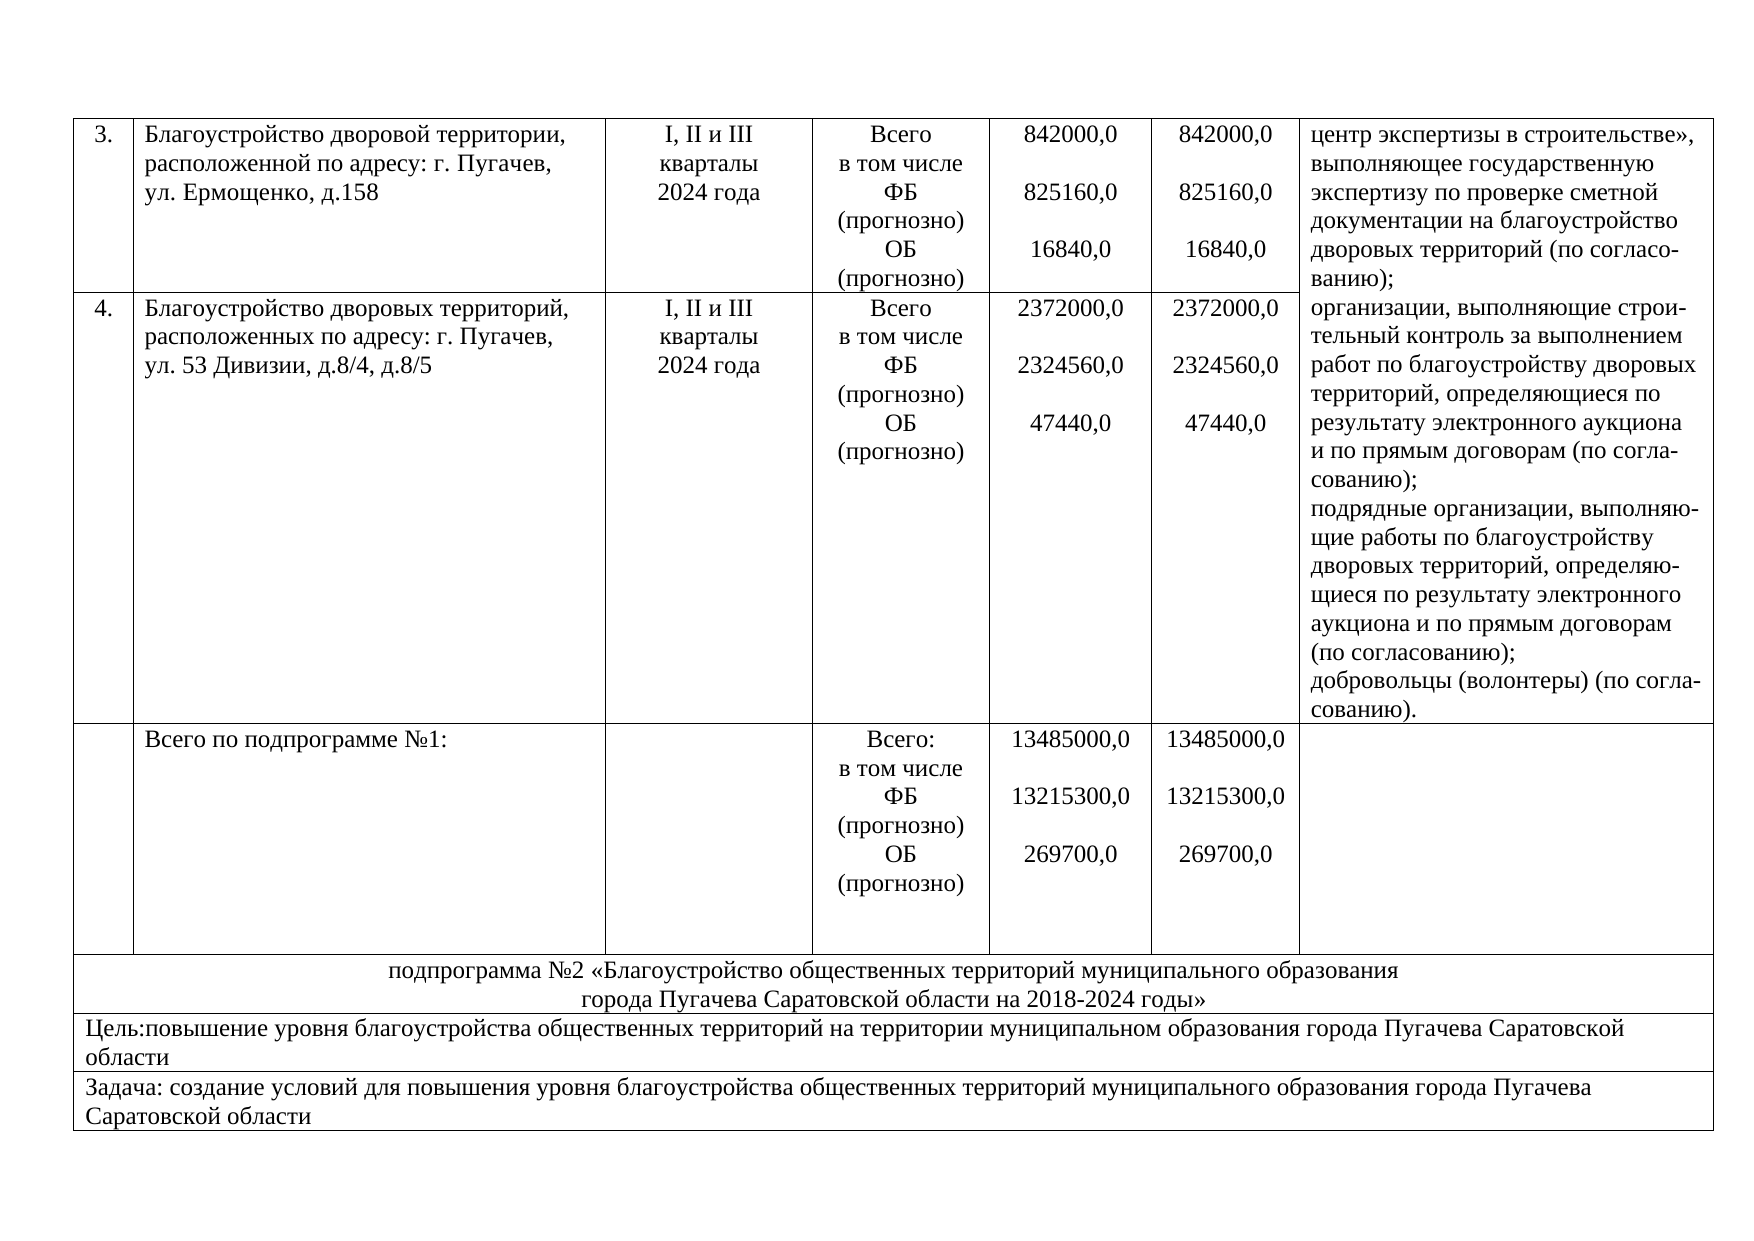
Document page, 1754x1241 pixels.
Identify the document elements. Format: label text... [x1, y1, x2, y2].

table_cell Благоустройство дворовой территории, расположенной по адресу: г. Пугачев, ул. Ермощенко, д.158 [134, 119, 605, 292]
table_cell 842000,0 825160,0 16840,0 [1152, 119, 1299, 292]
table_cell Задача: создание условий для повышения уровня благоустройства общественных территорий муниципального образования города Пугачева Саратовской области [74, 1072, 1713, 1129]
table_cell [813, 119, 989, 292]
table_cell 2372000,0 2324560,0 47440,0 [990, 293, 1151, 723]
table_cell Всего в том числе ФБ (прогнозно) ОБ (прогнозно) [813, 293, 989, 723]
table_cell [1300, 724, 1713, 954]
table_cell I, II и III кварталы 2024 года [606, 293, 812, 723]
table_cell 13485000,0 13215300,0 269700,0 [1152, 724, 1299, 954]
table_cell Всего: в том числе ФБ (прогнозно) ОБ (прогнозно) [813, 724, 989, 954]
table_cell 4. [74, 293, 133, 723]
table_cell [74, 724, 133, 954]
table_cell 2372000,0 2324560,0 47440,0 [1152, 293, 1299, 723]
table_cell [606, 119, 812, 292]
table_cell подпрограмма №2 «Благоустройство общественных территорий муниципального образования города Пугачева Саратовской области на 2018-2024 годы» [74, 955, 1713, 1012]
table_cell [606, 724, 812, 954]
table_cell Благоустройство дворовых территорий, расположенных по адресу: г. Пугачев, ул. 53 Дивизии, д.8/4, д.8/5 [134, 293, 605, 723]
table_cell 842000,0 825160,0 16840,0 [990, 119, 1151, 292]
table_cell 13485000,0 13215300,0 269700,0 [990, 724, 1151, 954]
table_cell 3. [74, 119, 133, 292]
table_cell Всего по подпрограмме №1: [134, 724, 605, 954]
table_cell Цель:повышение уровня благоустройства общественных территорий на территории муниципальном образования города Пугачева Саратовской области [74, 1014, 1713, 1071]
